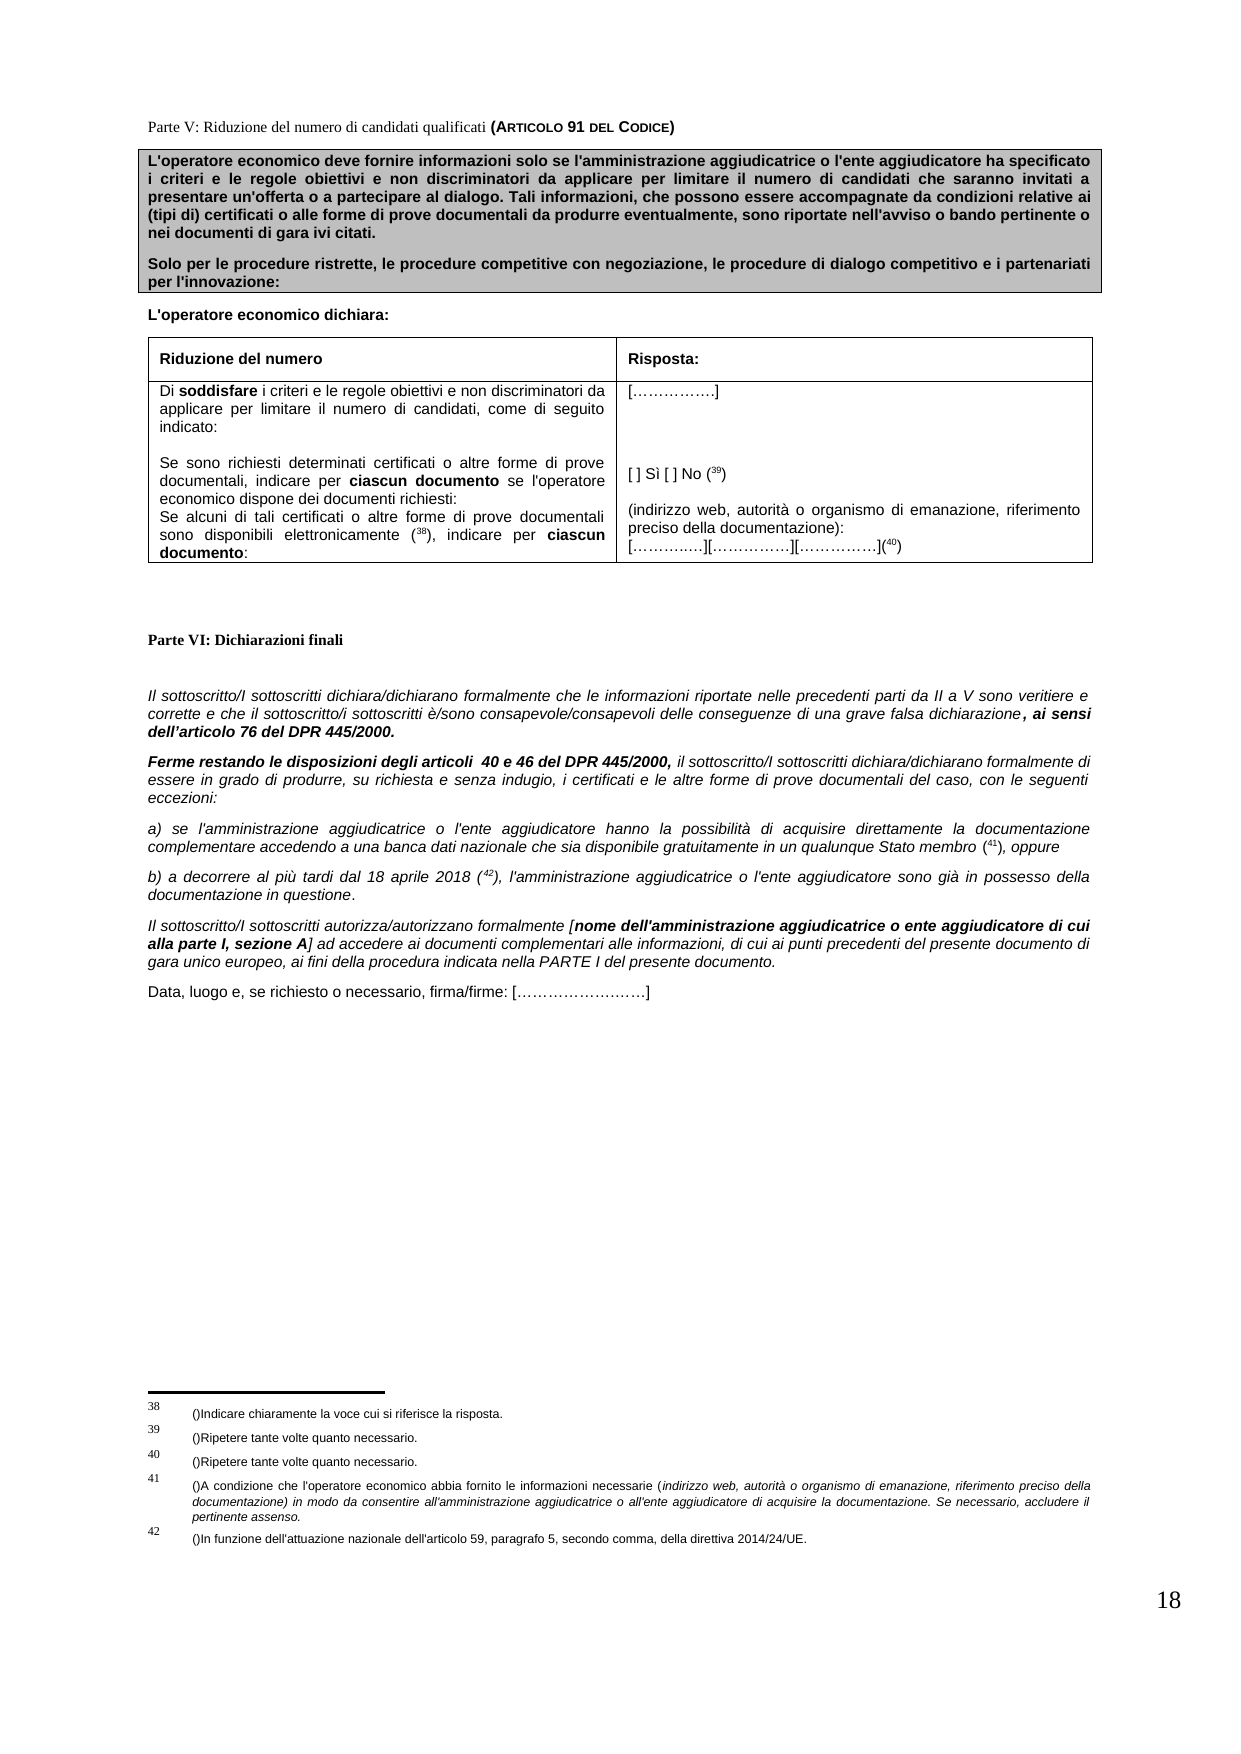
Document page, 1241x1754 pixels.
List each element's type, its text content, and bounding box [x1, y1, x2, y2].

table_cell […………….] [ ] Sì [ ] No () (indirizzo web, autorità o organismo di emanazione, riferimento preciso della documentazione): [………..…][……………][……………]() [617, 382, 1092, 562]
text Il sottoscritto/I sottoscritti autorizza/autorizzano formalmente [nome dell'amministrazione aggiudicatrice o ente aggiudicatore di cui alla parte I, sezione A] ad accedere ai documenti complementari alle informazioni, di cui ai punti precedenti del presente documento di gara unico europeo, ai fini della procedura indicata nella PARTE I del presente documento. [148, 917, 1093, 971]
text Ferme restando le disposizioni degli articoli 40 e 46 del DPR 445/2000, il sottoscritto/I sottoscritti dichiara/dichiarano formalmente di essere in grado di produrre, su richiesta e senza indugio, i certificati e le altre forme di prove documentali del caso, con le seguenti eccezioni: [148, 753, 1093, 807]
text Parte V: Riduzione del numero di candidati qualificati (Articolo 91 del Codice) [148, 118, 1093, 136]
table_header Risposta: [617, 338, 1092, 381]
text Data, luogo e, se richiesto o necessario, firma/firme: [……………….……] [148, 983, 1093, 1001]
text L'operatore economico dichiara: [148, 306, 1093, 324]
text a) se l'amministrazione aggiudicatrice o l'ente aggiudicatore hanno la possibilità di acquisire direttamente la documentazione complementare accedendo a una banca dati nazionale che sia disponibile gratuitamente in un qualunque Stato membro (), oppure [148, 819, 1093, 856]
text b) a decorrere al più tardi dal 18 aprile 2018 (), l'amministrazione aggiudicatrice o l'ente aggiudicatore sono già in possesso della documentazione in questione. [148, 868, 1093, 904]
text Solo per le procedure ristrette, le procedure competitive con negoziazione, le procedure di dialogo competitivo e i partenariati per l'innovazione: [139, 251, 1101, 292]
table_header Riduzione del numero [149, 338, 616, 381]
text L'operatore economico deve fornire informazioni solo se l'amministrazione aggiudicatrice o l'ente aggiudicatore ha specificato i criteri e le regole obiettivi e non discriminatori da applicare per limitare il numero di candidati che saranno invitati a presentare un'offerta o a partecipare al dialogo. Tali informazioni, che possono essere accompagnate da condizioni relative ai (tipi di) certificati o alle forme di prove documentali da produrre eventualmente, sono riportate nell'avviso o bando pertinente o nei documenti di gara ivi citati. [139, 150, 1101, 242]
table_cell Di soddisfare i criteri e le regole obiettivi e non discriminatori da applicare per limitare il numero di candidati, come di seguito indicato: Se sono richiesti determinati certificati o altre forme di prove documentali, indicare per ciascun documento se l'operatore economico dispone dei documenti richiesti: Se alcuni di tali certificati o altre forme di prove documentali sono disponibili elettronicamente (), indicare per ciascun documento: [149, 382, 616, 562]
title Parte VI: Dichiarazioni finali [148, 631, 1093, 649]
text Il sottoscritto/I sottoscritti dichiara/dichiarano formalmente che le informazioni riportate nelle precedenti parti da II a V sono veritiere e corrette e che il sottoscritto/i sottoscritti è/sono consapevole/consapevoli delle conseguenze di una grave falsa dichiarazione, ai sensi dell’articolo 76 del DPR 445/2000. [148, 686, 1093, 740]
